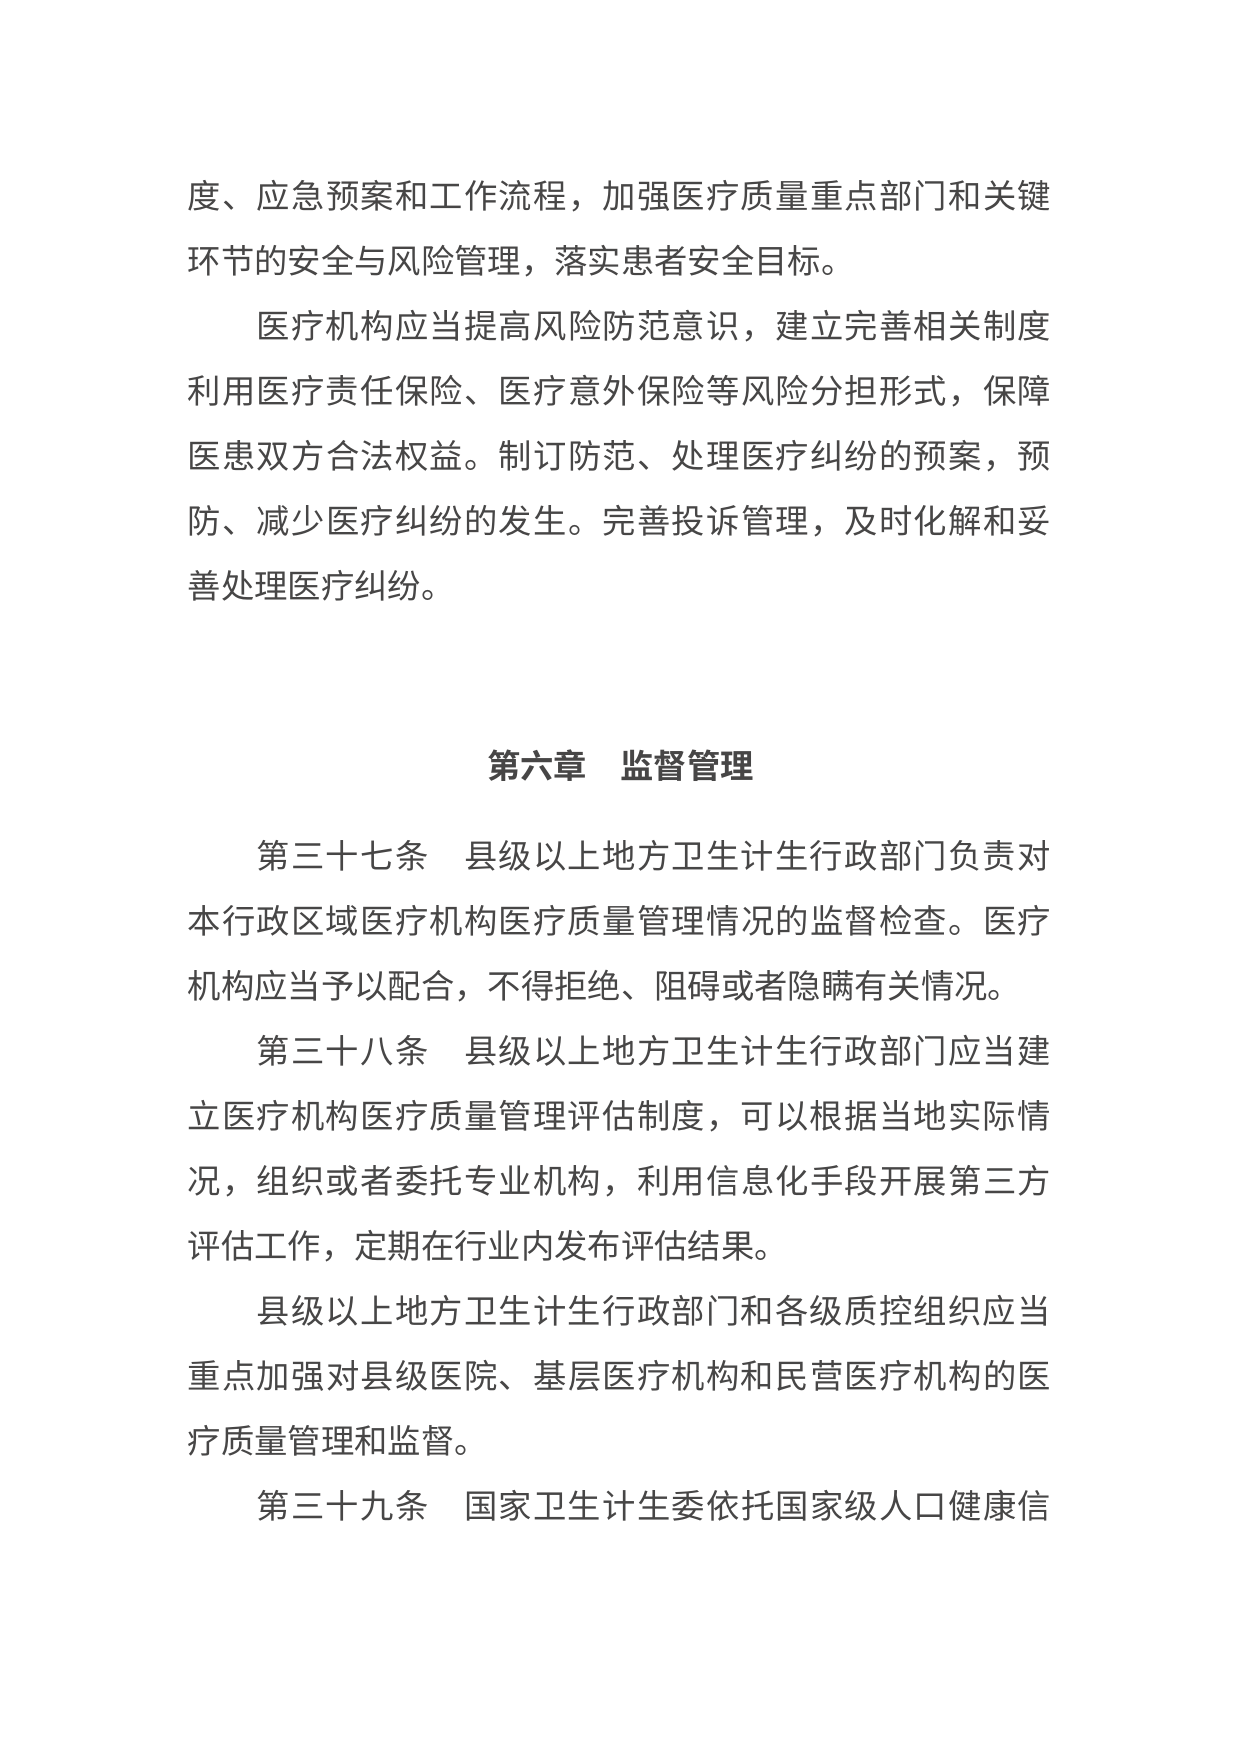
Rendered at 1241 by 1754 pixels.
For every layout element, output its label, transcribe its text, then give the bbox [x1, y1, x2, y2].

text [187, 162, 1053, 617]
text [187, 822, 1053, 1537]
text 第六章 监督管理 [187, 732, 1053, 797]
